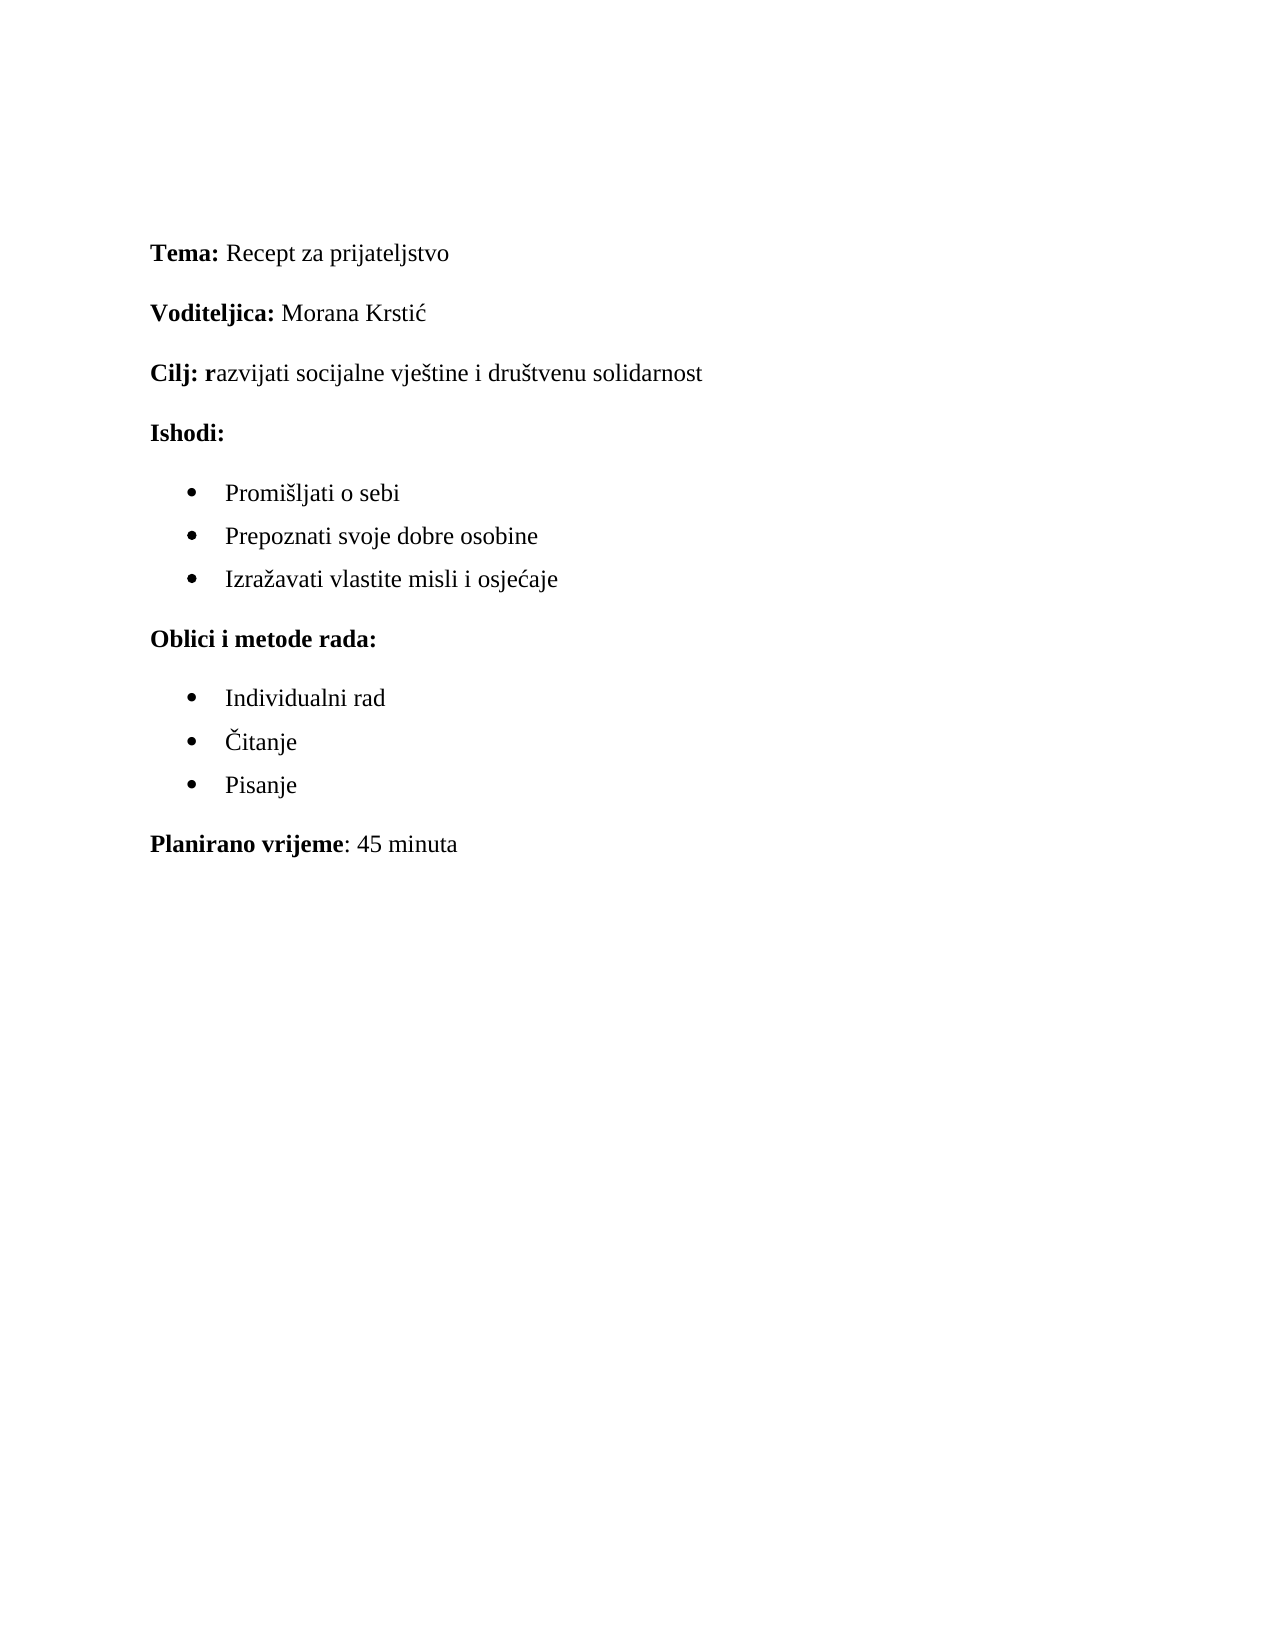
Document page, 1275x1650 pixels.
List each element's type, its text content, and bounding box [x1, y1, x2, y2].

text Ishodi: [150, 418, 1125, 447]
list Izražavati vlastite misli i osjećaje [187, 564, 1125, 593]
list Čitanje [187, 727, 1125, 755]
text Voditeljica: Morana Krstić [150, 298, 1125, 327]
text Oblici i metode rada: [150, 624, 1125, 652]
list Promišljati o sebi [187, 478, 1125, 506]
text Planirano vrijeme: 45 minuta [150, 829, 1125, 858]
text Tema: Recept za prijateljstvo [150, 238, 1125, 267]
list Prepoznati svoje dobre osobine [187, 521, 1125, 549]
list Individualni rad [187, 683, 1125, 712]
text Cilj: razvijati socijalne vještine i društvenu solidarnost [150, 358, 1125, 387]
list Pisanje [187, 770, 1125, 798]
